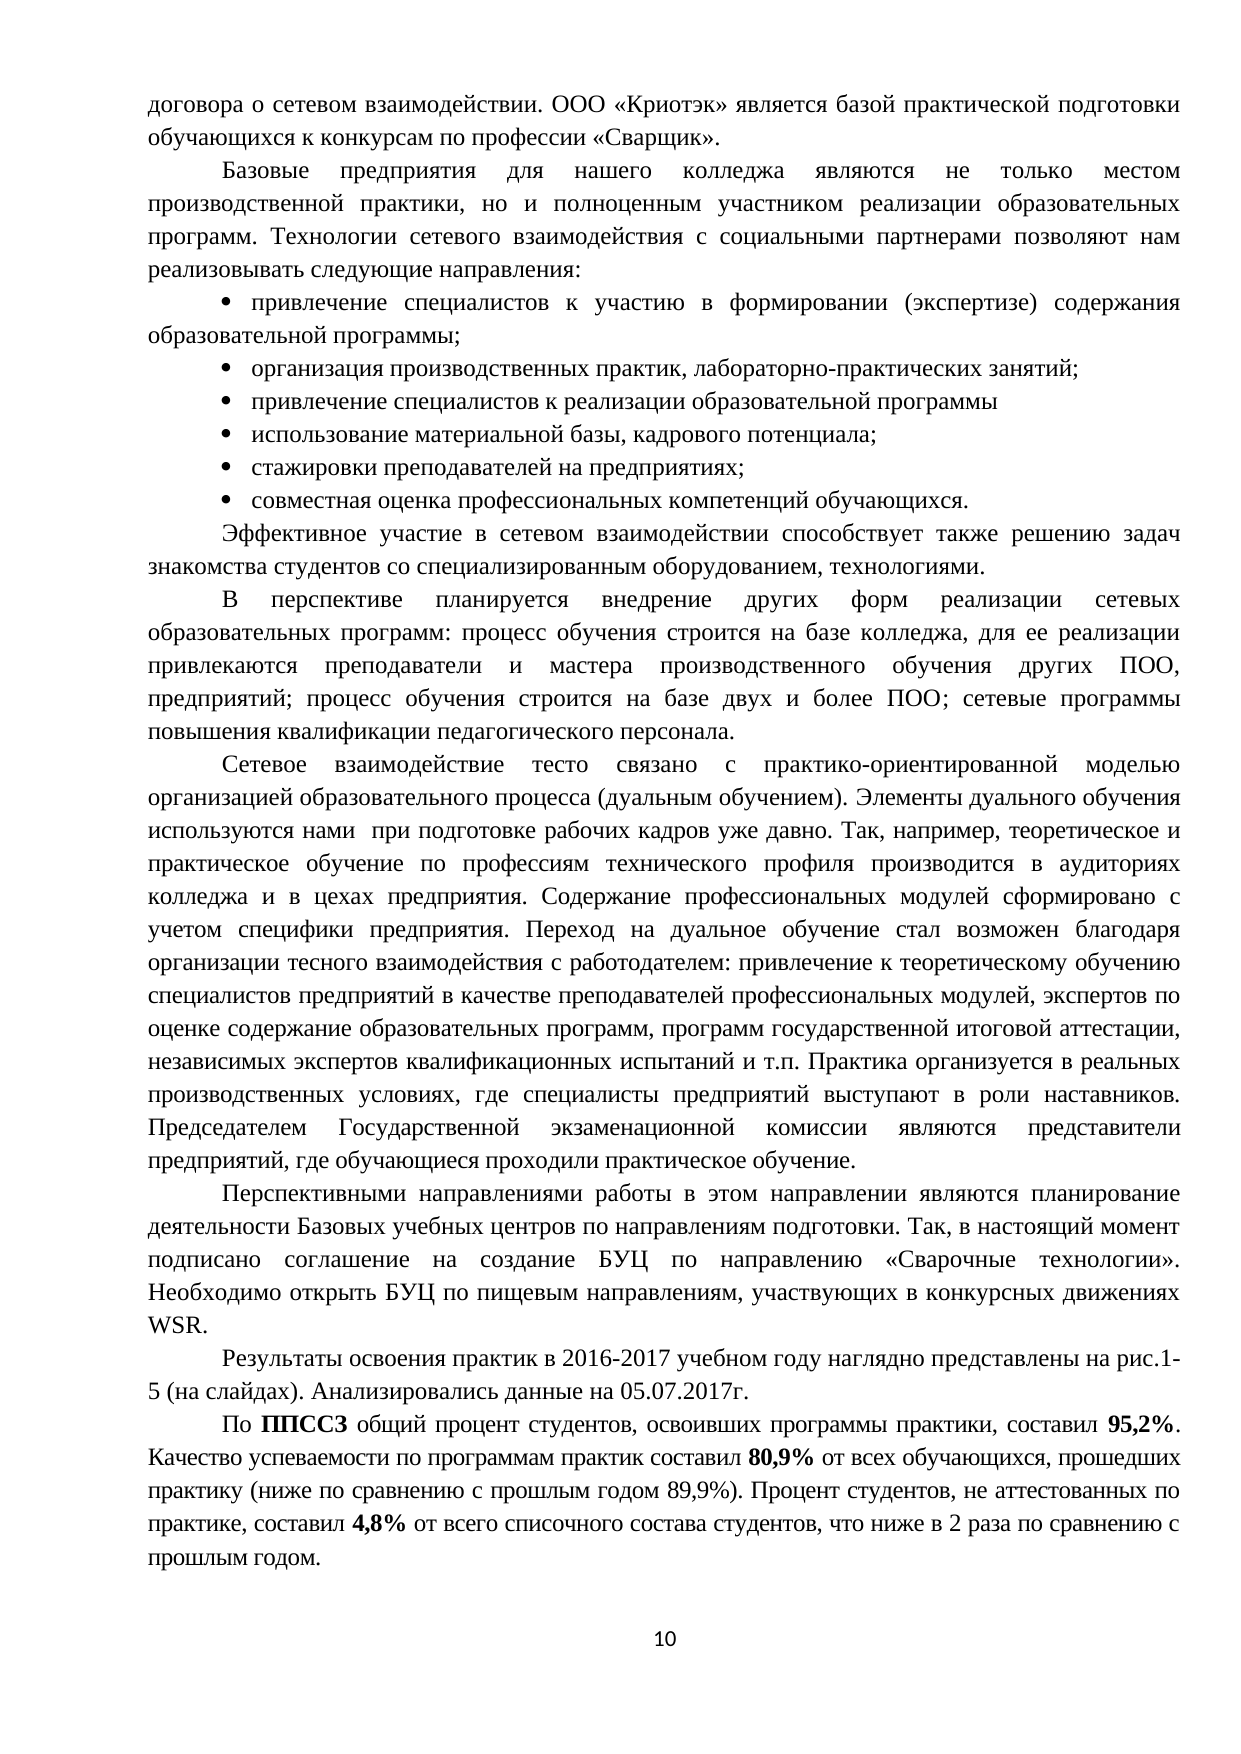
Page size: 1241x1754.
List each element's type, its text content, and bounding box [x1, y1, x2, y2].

text Базовые предприятия для нашего колледжа являются не только местом производственной практики, но и полноценным участником реализации образовательных программ. Технологии сетевого взаимодействия с социальными партнерами позволяют нам реализовывать следующие направления: [148, 155, 1181, 282]
list стажировки преподавателей на предприятиях; [148, 452, 1181, 481]
list привлечение специалистов к участию в формировании (экспертизе) содержания образовательной программы; [148, 287, 1181, 348]
list привлечение специалистов к реализации образовательной программы [148, 386, 1181, 414]
text Эффективное участие в сетевом взаимодействии способствует также решению задач знакомства студентов со специализированным оборудованием, технологиями. [148, 518, 1181, 580]
list использование материальной базы, кадрового потенциала; [148, 419, 1181, 448]
text В перспективе планируется внедрение других форм реализации сетевых образовательных программ: процесс обучения строится на базе колледжа, для ее реализации привлекаются преподаватели и мастера производственного обучения других ПОО, предприятий; процесс обучения строится на базе двух и более ПОО; сетевые программы повышения квалификации педагогического персонала. [148, 584, 1181, 745]
list организация производственных практик, лабораторно-практических занятий; [148, 353, 1181, 382]
text По ППССЗ общий процент студентов, освоивших программы практики, составил 95,2%. Качество успеваемости по программам практик составил 80,9% от всех обучающихся, прошедших практику (ниже по сравнению с прошлым годом 89,9%). Процент студентов, не аттестованных по практике, составил 4,8% от всего списочного состава студентов, что ниже в 2 раза по сравнению с прошлым годом. [148, 1409, 1181, 1570]
text Сетевое взаимодействие тесто связано с практико-ориентированной моделью организацией образовательного процесса (дуальным обучением). Элементы дуального обучения используются нами при подготовке рабочих кадров уже давно. Так, например, теоретическое и практическое обучение по профессиям технического профиля производится в аудиториях колледжа и в цехах предприятия. Содержание профессиональных модулей сформировано с учетом специфики предприятия. Переход на дуальное обучение стал возможен благодаря организации тесного взаимодействия с работодателем: привлечение к теоретическому обучению специалистов предприятий в качестве преподавателей профессиональных модулей, экспертов по оценке содержание образовательных программ, программ государственной итоговой аттестации, независимых экспертов квалификационных испытаний и т.п. Практика организуется в реальных производственных условиях, где специалисты предприятий выступают в роли наставников. Председателем Государственной экзаменационной комиссии являются представители предприятий, где обучающиеся проходили практическое обучение. [148, 749, 1181, 1174]
list совместная оценка профессиональных компетенций обучающихся. [148, 485, 1181, 514]
text Перспективными направлениями работы в этом направлении являются планирование деятельности Базовых учебных центров по направлениям подготовки. Так, в настоящий момент подписано соглашение на создание БУЦ по направлению «Сварочные технологии». Необходимо открыть БУЦ по пищевым направлениям, участвующих в конкурсных движениях WSR. [148, 1178, 1181, 1339]
text Результаты освоения практик в 2016-2017 учебном году наглядно представлены на рис.1-5 (на слайдах). Анализировались данные на 05.07.2017г. [148, 1343, 1181, 1405]
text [148, 89, 1181, 150]
